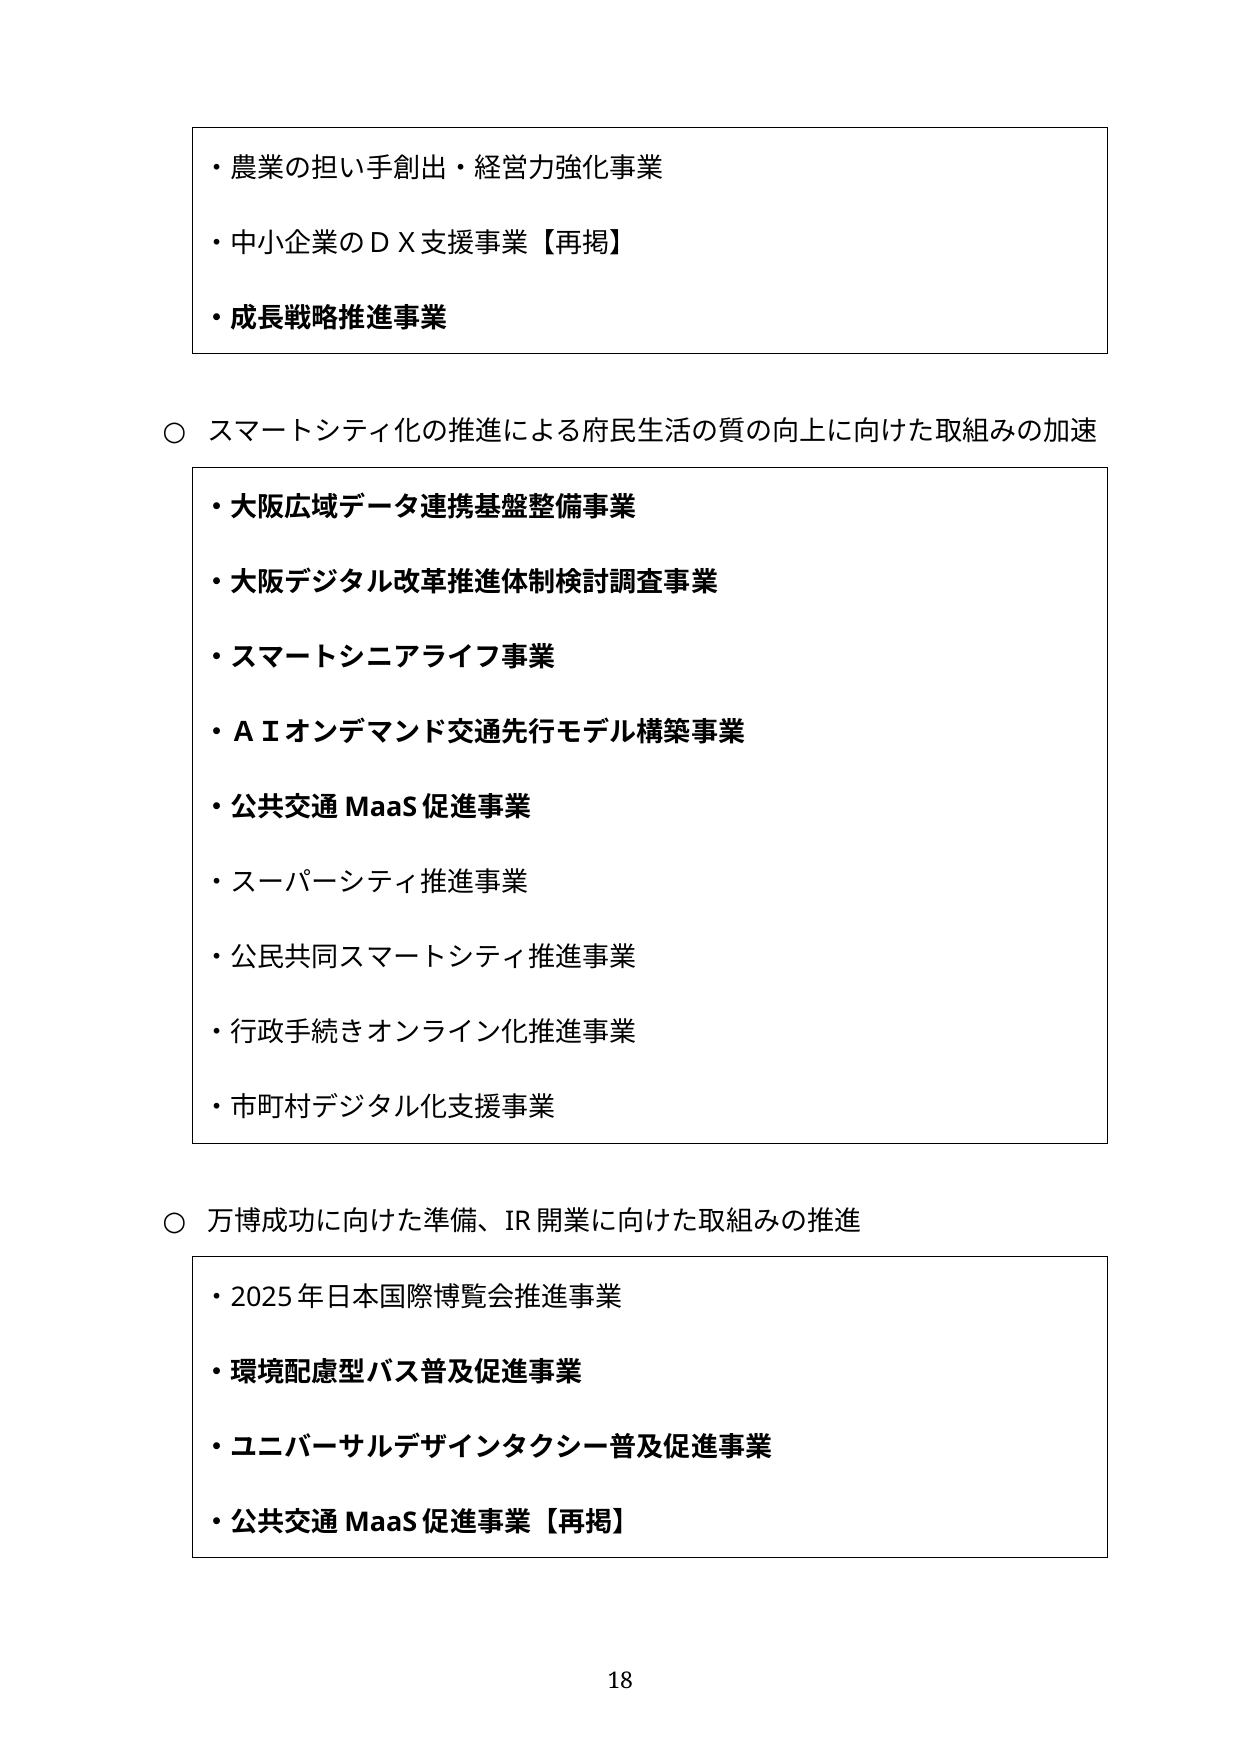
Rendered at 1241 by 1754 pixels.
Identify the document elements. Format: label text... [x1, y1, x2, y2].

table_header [193, 1257, 1107, 1557]
table_header ・大阪広域データ連携基盤整備事業 ・大阪デジタル改革推進体制検討調査事業 ・スマートシニアライフ事業 ・ＡＩオンデマンド交通先行モデル構築事業 ・公共交通MaaS促進事業 ・スーパーシティ推進事業 ・公民共同スマートシティ推進事業 ・行政手続きオンライン化推進事業 ・市町村デジタル化支援事業 [193, 468, 1107, 1143]
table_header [193, 128, 1107, 353]
list スマートシティ化の推進による府民生活の質の向上に向けた取組みの加速 [162, 392, 1122, 467]
list 万博成功に向けた準備、IR開業に向けた取組みの推進 [162, 1181, 1122, 1256]
